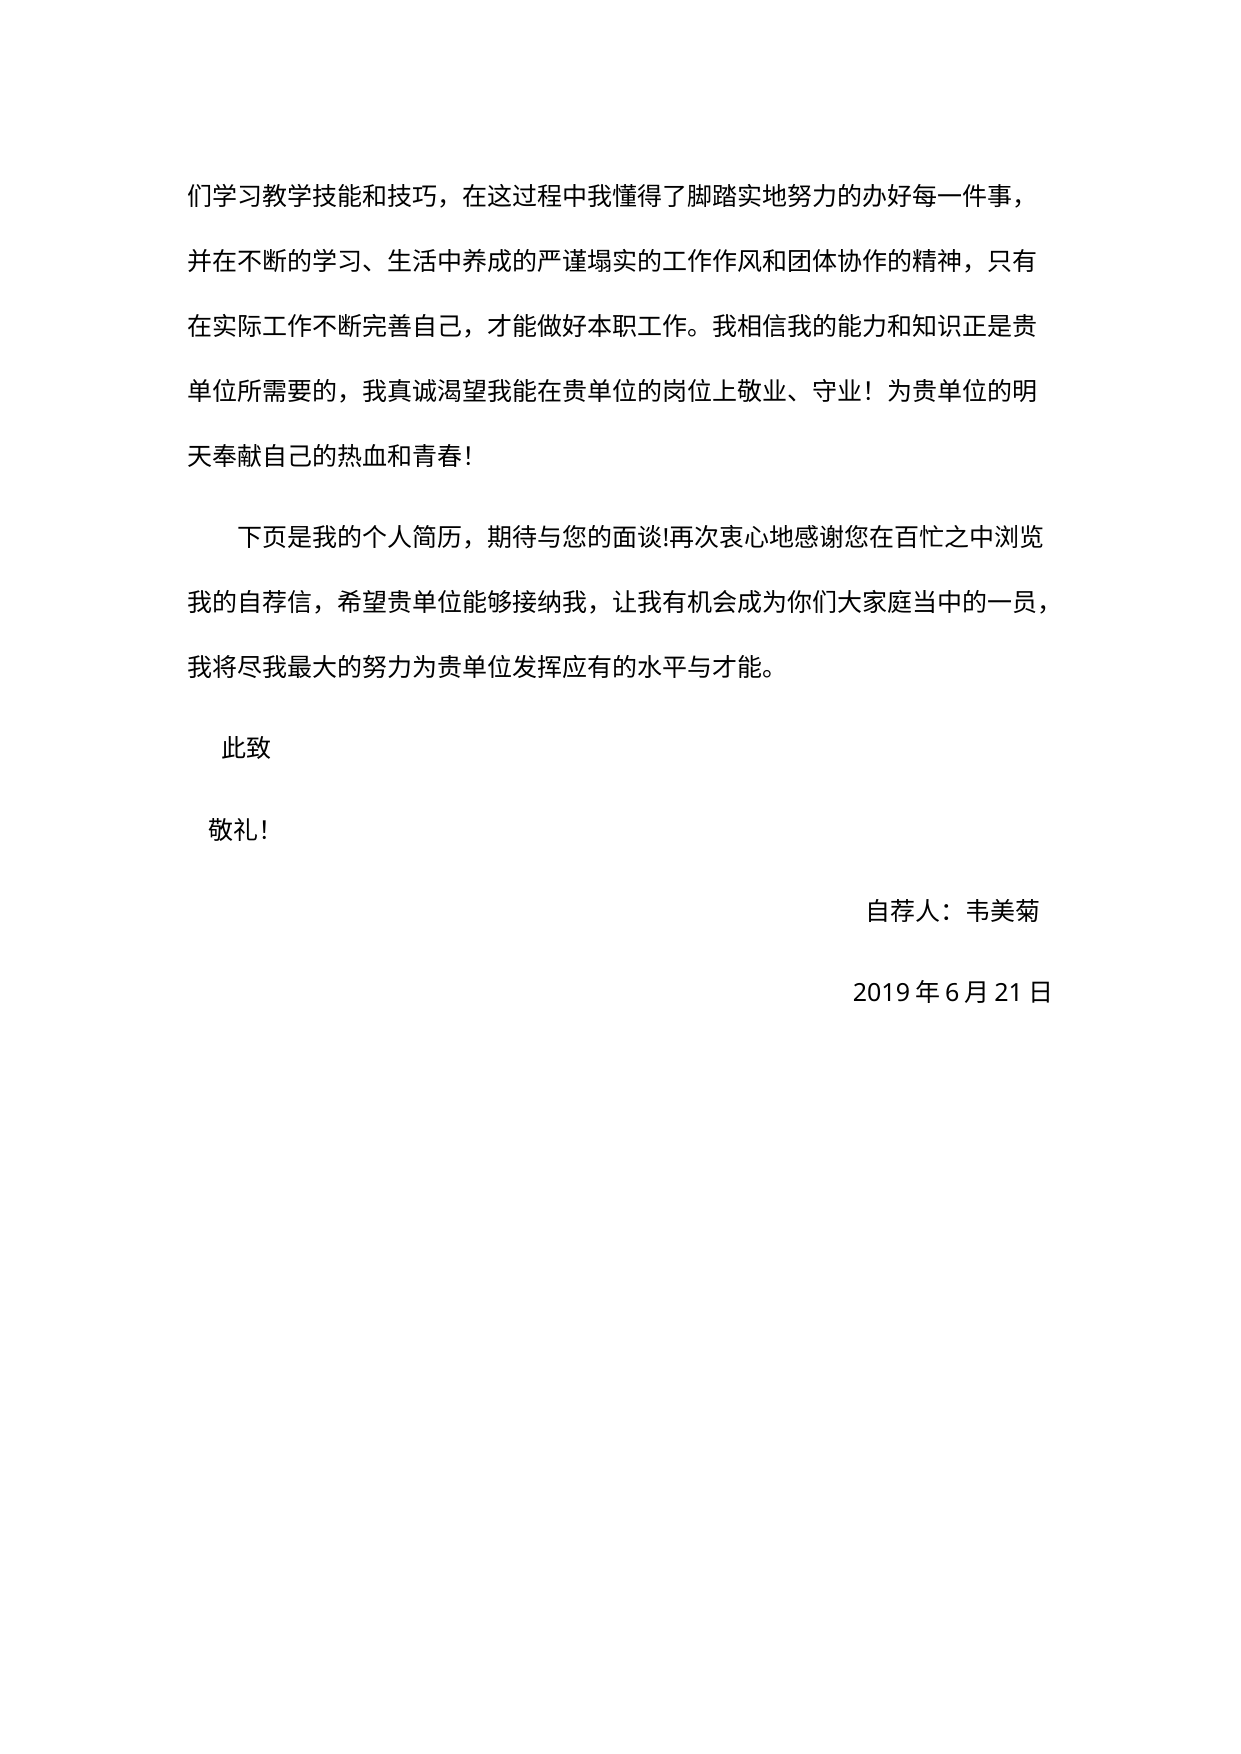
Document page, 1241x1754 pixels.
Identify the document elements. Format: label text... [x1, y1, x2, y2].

text 2019年6月21日 [187, 958, 1053, 1023]
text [187, 162, 1053, 487]
text 此致 [187, 714, 1053, 779]
text 下页是我的个人简历，期待与您的面谈!再次衷心地感谢您在百忙之中浏览我的自荐信，希望贵单位能够接纳我，让我有机会成为你们大家庭当中的一员，我将尽我最大的努力为贵单位发挥应有的水平与才能。 [187, 503, 1053, 698]
text 自荐人：韦美菊 [187, 877, 1053, 942]
text 敬礼！ [187, 796, 1053, 861]
